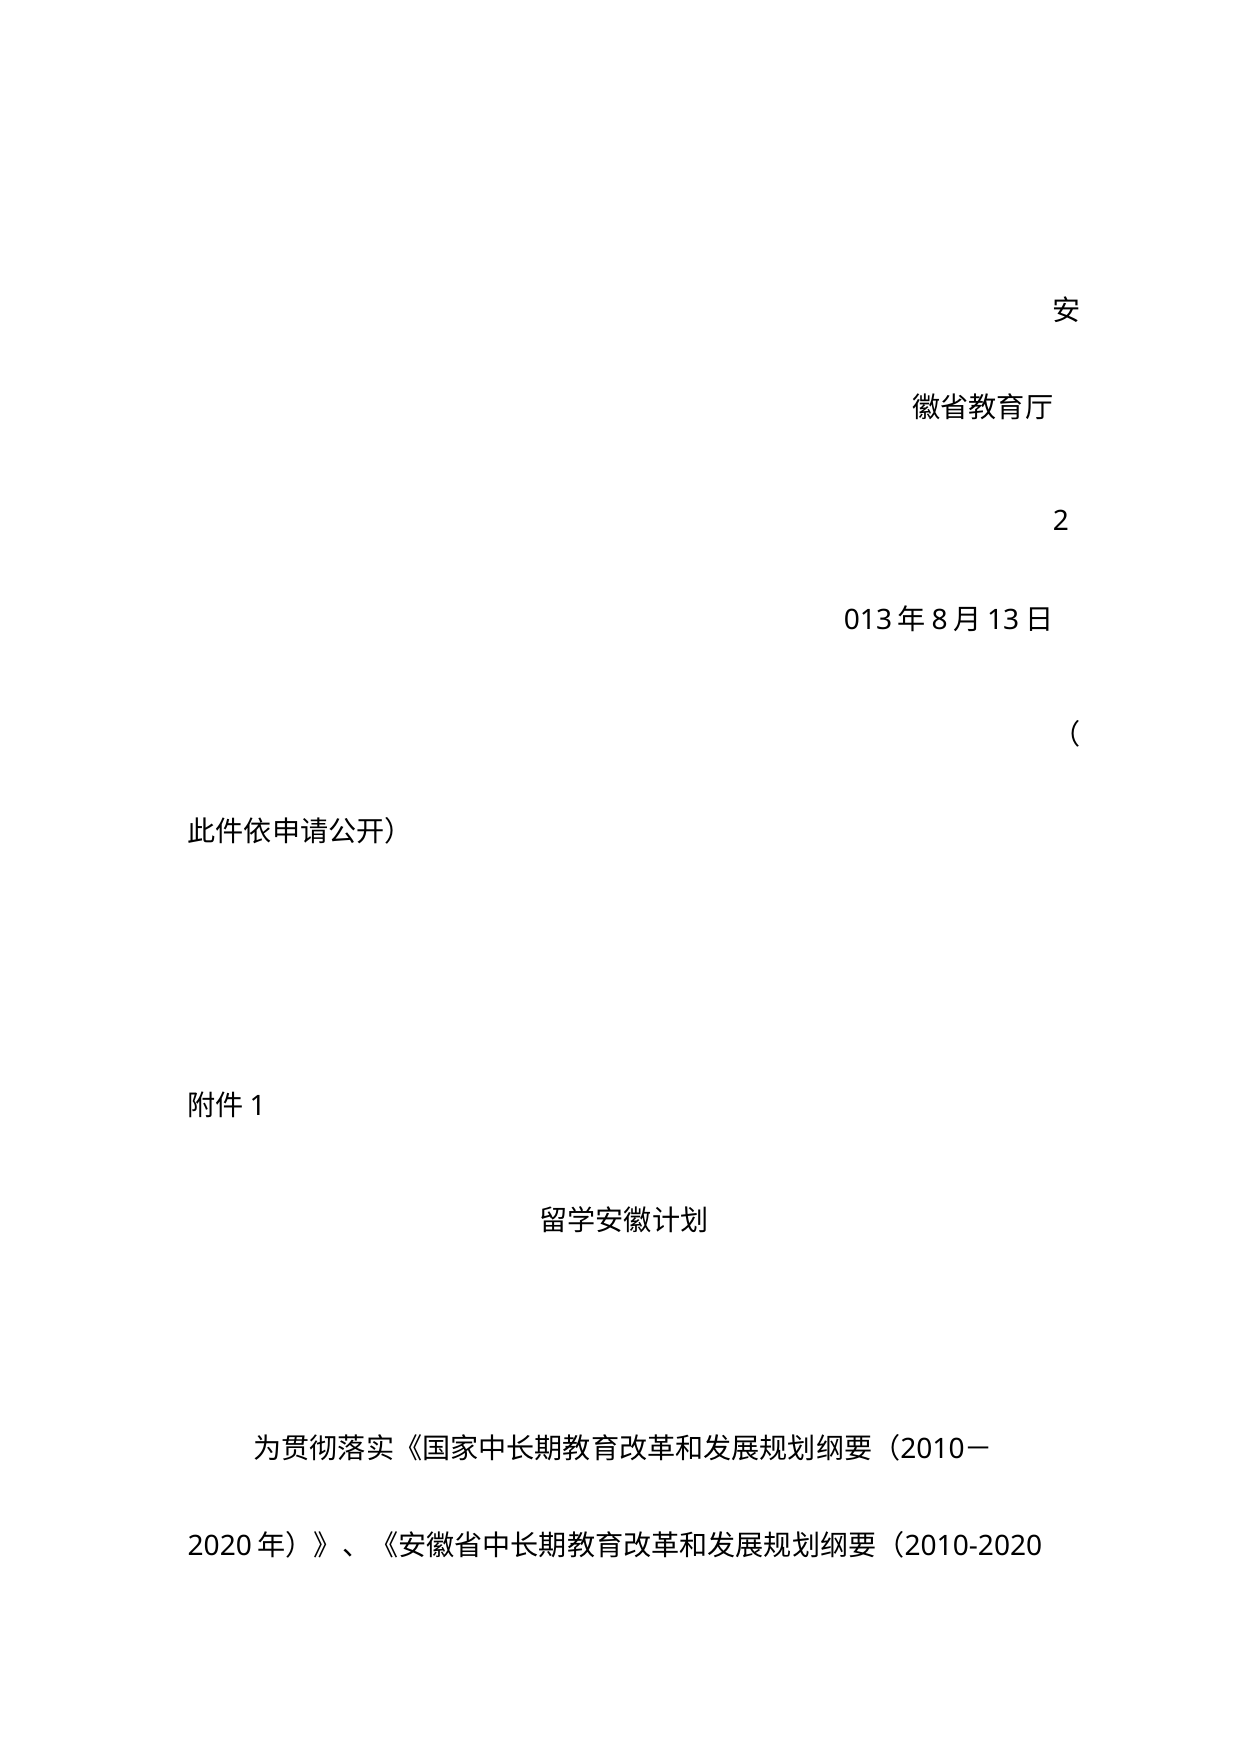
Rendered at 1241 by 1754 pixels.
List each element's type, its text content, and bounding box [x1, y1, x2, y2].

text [187, 1413, 1053, 1576]
text 安徽省教育厅 [187, 275, 1053, 438]
text （此件依申请公开） [187, 699, 1053, 862]
text 留学安徽计划 [187, 1185, 1053, 1250]
text 附件1 [187, 1071, 1053, 1136]
